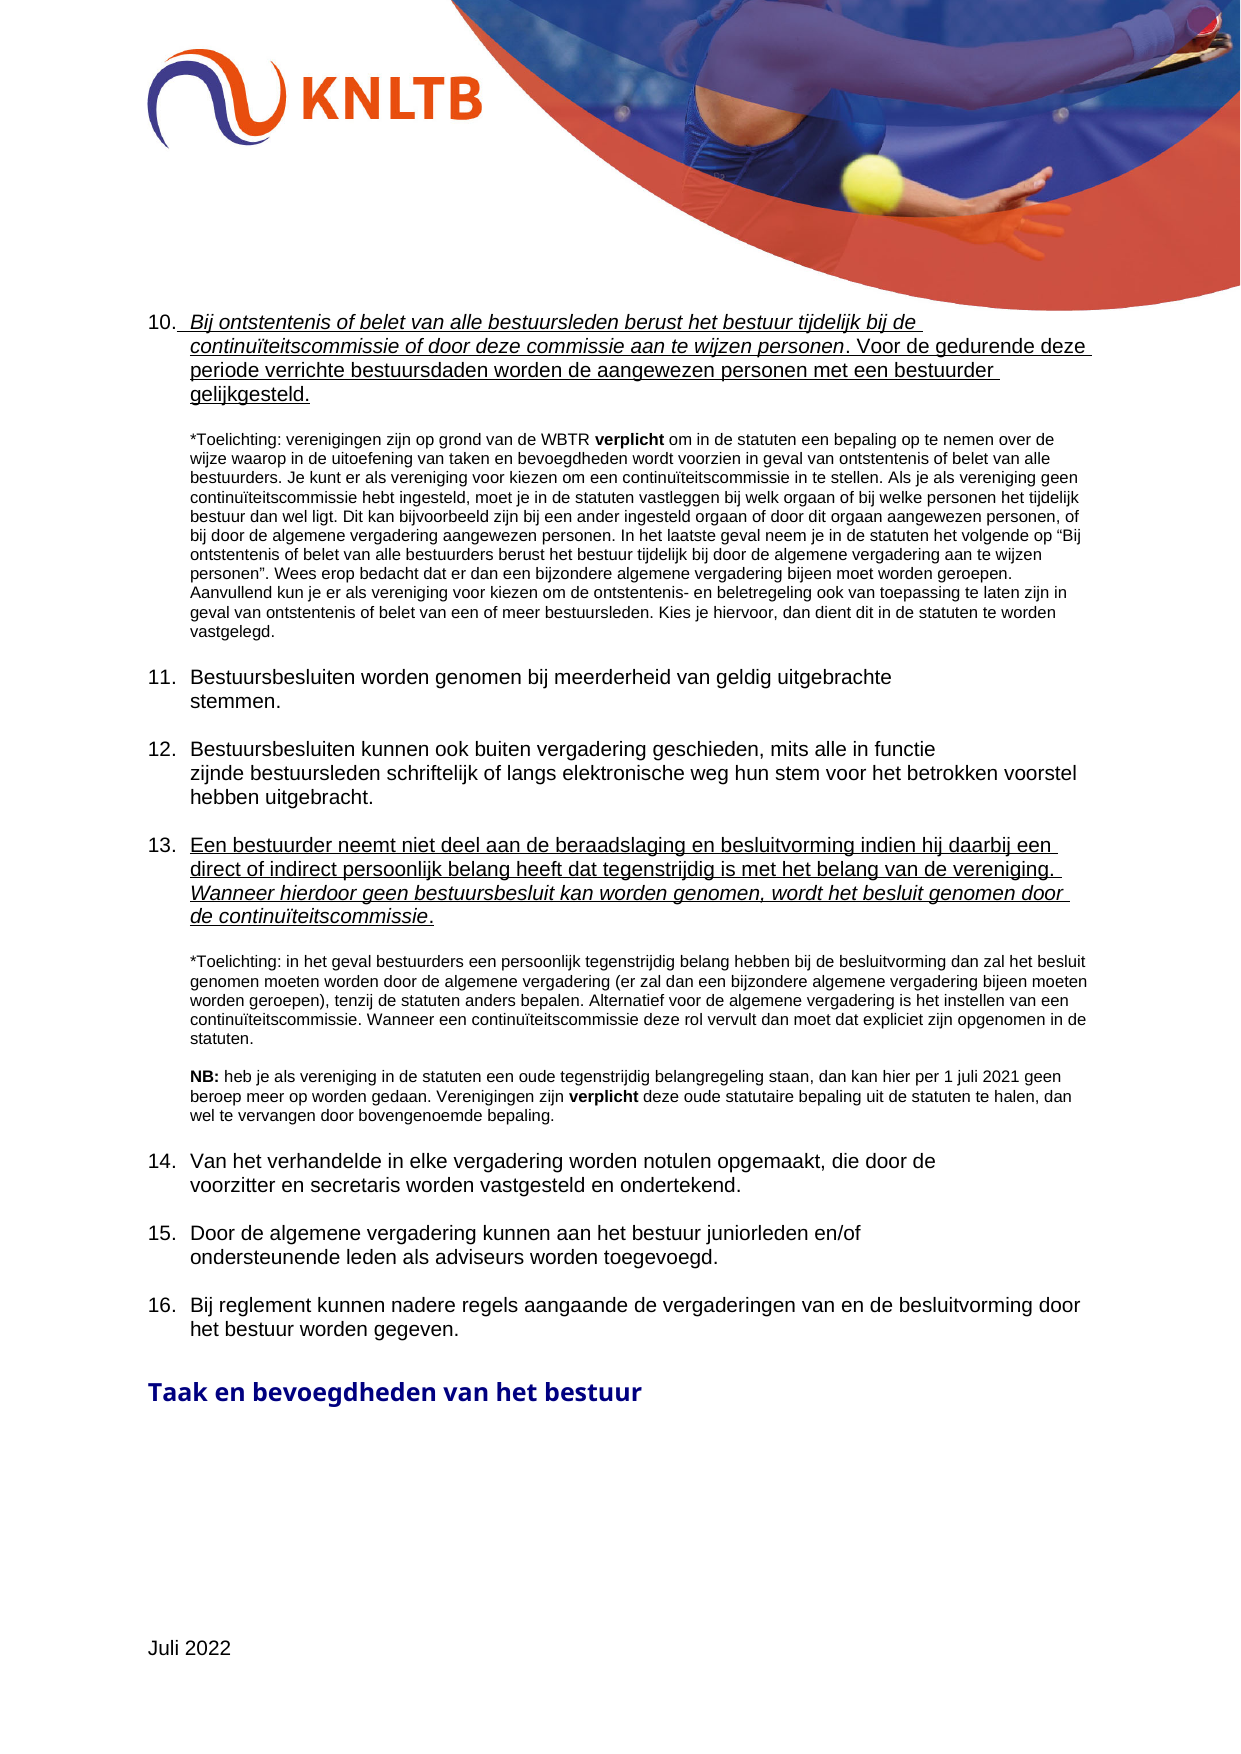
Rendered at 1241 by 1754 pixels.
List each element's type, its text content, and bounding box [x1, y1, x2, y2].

list stemmen. [190, 689, 1093, 713]
list Van het verhandelde in elke vergadering worden notulen opgemaakt, die door de [148, 1149, 1093, 1173]
list voorzitter en secretaris worden vastgesteld en ondertekend. [190, 1173, 1093, 1197]
list Bestuursbesluiten kunnen ook buiten vergadering geschieden, mits alle in functie [148, 737, 1093, 761]
list Bestuursbesluiten worden genomen bij meerderheid van geldig uitgebrachte [148, 665, 1093, 689]
picture [147, 0, 1241, 311]
list ondersteunende leden als adviseurs worden toegevoegd. [190, 1244, 1093, 1268]
text Taak en bevoegdheden van het bestuur [148, 1374, 1093, 1408]
list Bij ontstentenis of belet van alle bestuursleden berust het bestuur tijdelijk bij de continuïteitscommissie of door deze commissie aan te wijzen personen. Voor de gedurende deze periode verrichte bestuursdaden worden de aangewezen personen met een bestuurder gelijkgesteld. *Toelichting: verenigingen zijn op grond van de WBTR verplicht om in de statuten een bepaling op te nemen over de wijze waarop in de uitoefening van taken en bevoegdheden wordt voorzien in geval van ontstentenis of belet van alle bestuurders. Je kunt er als vereniging voor kiezen om een continuïteitscommissie in te stellen. Als je als vereniging geen continuïteitscommissie hebt ingesteld, moet je in de statuten vastleggen bij welk orgaan of bij welke personen het tijdelijk bestuur dan wel ligt. Dit kan bijvoorbeeld zijn bij een ander ingesteld orgaan of door dit orgaan aangewezen personen, of bij door de algemene vergadering aangewezen personen. In het laatste geval neem je in de statuten het volgende op “Bij ontstentenis of belet van alle bestuurders berust het bestuur tijdelijk bij door de algemene vergadering aan te wijzen personen”. Wees erop bedacht dat er dan een bijzondere algemene vergadering bijeen moet worden geroepen. Aanvullend kun je er als vereniging voor kiezen om de ontstentenis- en beletregeling ook van toepassing te laten zijn in geval van ontstentenis of belet van een of meer bestuursleden. Kies je hiervoor, dan dient dit in de statuten te worden vastgelegd. [148, 311, 1093, 641]
list Een bestuurder neemt niet deel aan de beraadslaging en besluitvorming indien hij daarbij een direct of indirect persoonlijk belang heeft dat tegenstrijdig is met het belang van de vereniging. Wanneer hierdoor geen bestuursbesluit kan worden genomen, wordt het besluit genomen door de continuïteitscommissie. *Toelichting: in het geval bestuurders een persoonlijk tegenstrijdig belang hebben bij de besluitvorming dan zal het besluit genomen moeten worden door de algemene vergadering (er zal dan een bijzondere algemene vergadering bijeen moeten worden geroepen), tenzij de statuten anders bepalen. Alternatief voor de algemene vergadering is het instellen van een continuïteitscommissie. Wanneer een continuïteitscommissie deze rol vervult dan moet dat expliciet zijn opgenomen in de statuten. NB: heb je als vereniging in de statuten een oude tegenstrijdig belangregeling staan, dan kan hier per 1 juli 2021 geen beroep meer op worden gedaan. Verenigingen zijn verplicht deze oude statutaire bepaling uit de statuten te halen, dan wel te vervangen door bovengenoemde bepaling. [148, 832, 1093, 1125]
list Door de algemene vergadering kunnen aan het bestuur juniorleden en/of [148, 1221, 1093, 1244]
list Bij reglement kunnen nadere regels aangaande de vergaderingen van en de besluitvorming door het bestuur worden gegeven. [148, 1292, 1093, 1340]
list zijnde bestuursleden schriftelijk of langs elektronische weg hun stem voor het betrokken voorstel hebben uitgebracht. [190, 761, 1093, 808]
